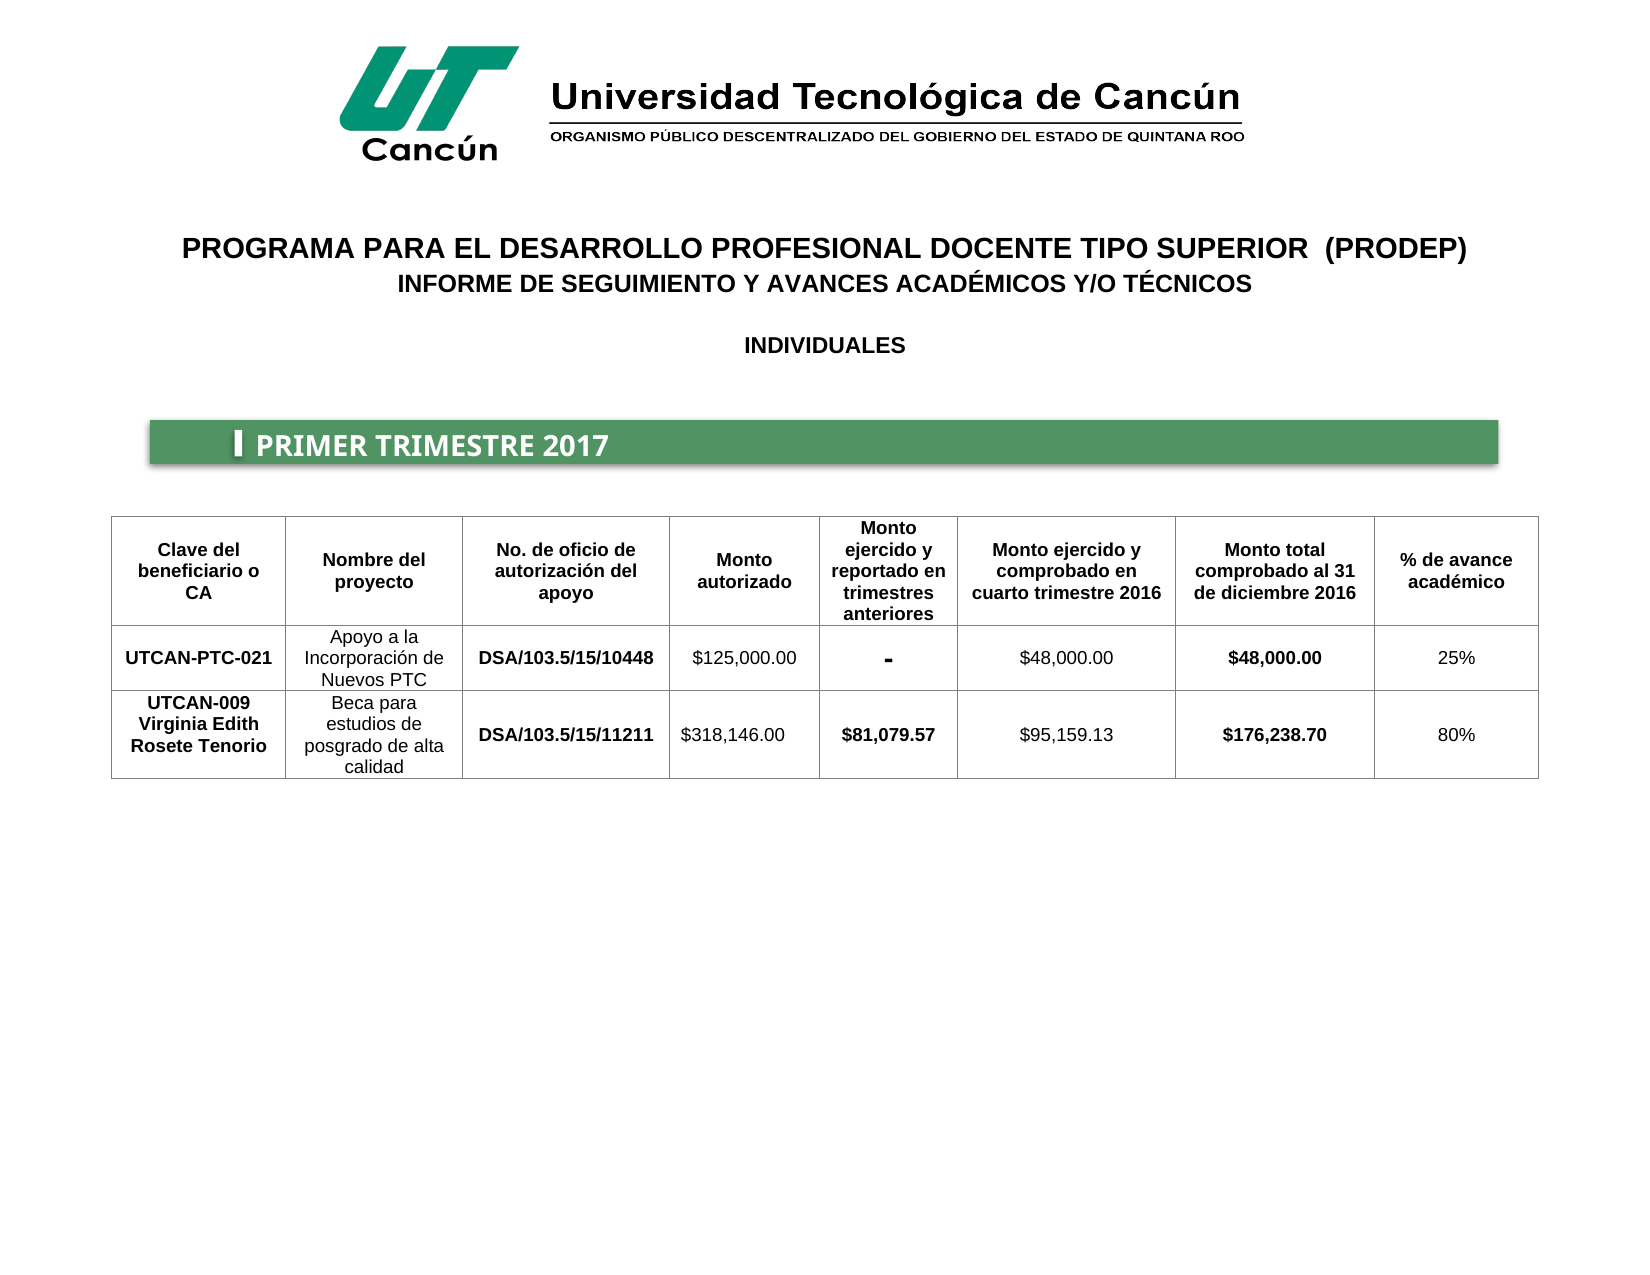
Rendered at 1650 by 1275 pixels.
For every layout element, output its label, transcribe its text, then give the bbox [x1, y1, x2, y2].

table_cell $48,000.00 [1176, 626, 1374, 690]
table_cell DSA/103.5/15/11211 [463, 691, 669, 778]
table_header Nombre del proyecto [286, 517, 462, 625]
table_cell DSA/103.5/15/10448 [463, 626, 669, 690]
table_cell $176,238.70 [1176, 691, 1374, 778]
table_cell 25% [1375, 626, 1538, 690]
table_cell $318,146.00 [670, 691, 819, 778]
text INDIVIDUALES [148, 332, 1502, 359]
picture [543, 63, 1271, 159]
table_header Clave del beneficiario o CA [112, 517, 285, 625]
table_cell Apoyo a la Incorporación de Nuevos PTC [286, 626, 462, 690]
table_header Monto total comprobado al 31 de diciembre 2016 [1176, 517, 1374, 625]
table_header No. de oficio de autorización del apoyo [463, 517, 669, 625]
table_cell $125,000.00 [670, 626, 819, 690]
picture [333, 29, 526, 178]
table_header Monto ejercido y comprobado en cuarto trimestre 2016 [958, 517, 1175, 625]
table_header Monto autorizado [670, 517, 819, 625]
table_cell $48,000.00 [958, 626, 1175, 690]
table_cell $81,079.57 [820, 691, 957, 778]
table_header % de avance académico [1375, 517, 1538, 625]
table_cell - [820, 626, 957, 690]
table_cell $95,159.13 [958, 691, 1175, 778]
table_header Monto ejercido y reportado en trimestres anteriores [820, 517, 957, 625]
table_cell UTCAN-PTC-021 [112, 626, 285, 690]
table_cell 80% [1375, 691, 1538, 778]
table_cell UTCAN-009 Virginia Edith Rosete Tenorio [112, 691, 285, 778]
table_cell Beca para estudios de posgrado de alta calidad [286, 691, 462, 778]
text INFORME DE SEGUIMIENTO Y AVANCES ACADÉMICOS Y/O TÉCNICOS [148, 269, 1502, 298]
text PROGRAMA PARA EL DESARROLLO PROFESIONAL DOCENTE TIPO SUPERIOR (PRODEP) [148, 231, 1502, 264]
